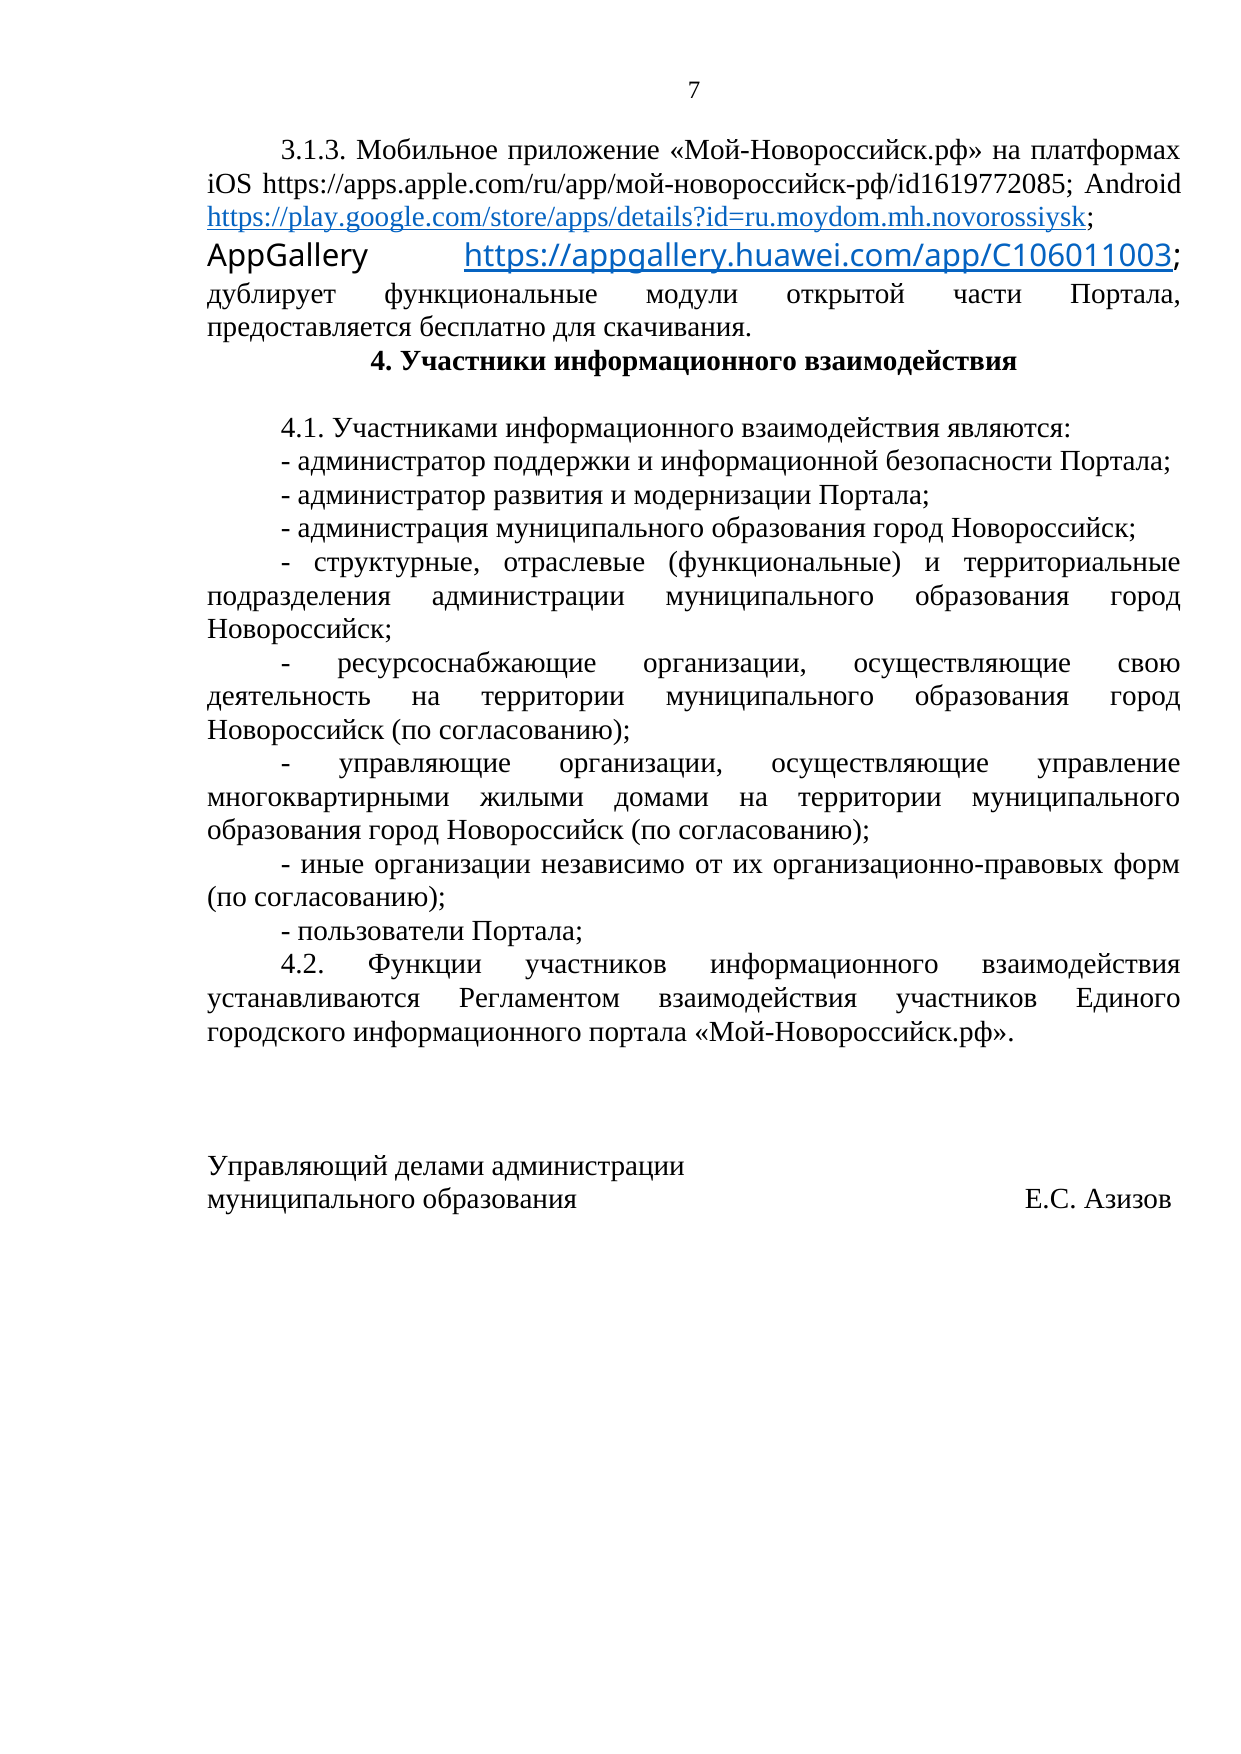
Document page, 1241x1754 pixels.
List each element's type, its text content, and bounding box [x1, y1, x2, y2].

text - администратор развития и модернизации Портала; [207, 477, 1181, 511]
text 4.1. Участниками информационного взаимодействия являются: [207, 410, 1181, 443]
text муниципального образования Е.С. Азизов [207, 1181, 1181, 1215]
text - структурные, отраслевые (функциональные) и территориальные подразделения администрации муниципального образования город Новороссийск; [207, 544, 1181, 645]
text - управляющие организации, осуществляющие управление многоквартирными жилыми домами на территории муниципального образования город Новороссийск (по согласованию); [207, 745, 1181, 846]
text Управляющий делами администрации [207, 1148, 1181, 1181]
text - пользователи Портала; [207, 913, 1181, 947]
text 4. Участники информационного взаимодействия [207, 343, 1181, 376]
text - иные организации независимо от их организационно-правовых форм (по согласованию); [207, 846, 1181, 913]
text - ресурсоснабжающие организации, осуществляющие свою деятельность на территории муниципального образования город Новороссийск (по согласованию); [207, 645, 1181, 745]
text 3.1.3. Мобильное приложение «Мой-Новороссийск.рф» на платформах iOS https://apps.apple.com/ru/app/мой-новороссийск-рф/id1619772085; Android https://play.google.com/store/apps/details?id=ru.moydom.mh.novorossiysk; AppGallery https://appgallery.huawei.com/app/C106011003; дублирует функциональные модули открытой части Портала, предоставляется бесплатно для скачивания. [207, 132, 1181, 343]
text 4.2. Функции участников информационного взаимодействия устанавливаются Регламентом взаимодействия участников Единого городского информационного портала «Мой-Новороссийск.рф». [207, 947, 1181, 1047]
text - администратор поддержки и информационной безопасности Портала; [207, 443, 1181, 477]
text - администрация муниципального образования город Новороссийск; [207, 511, 1181, 544]
